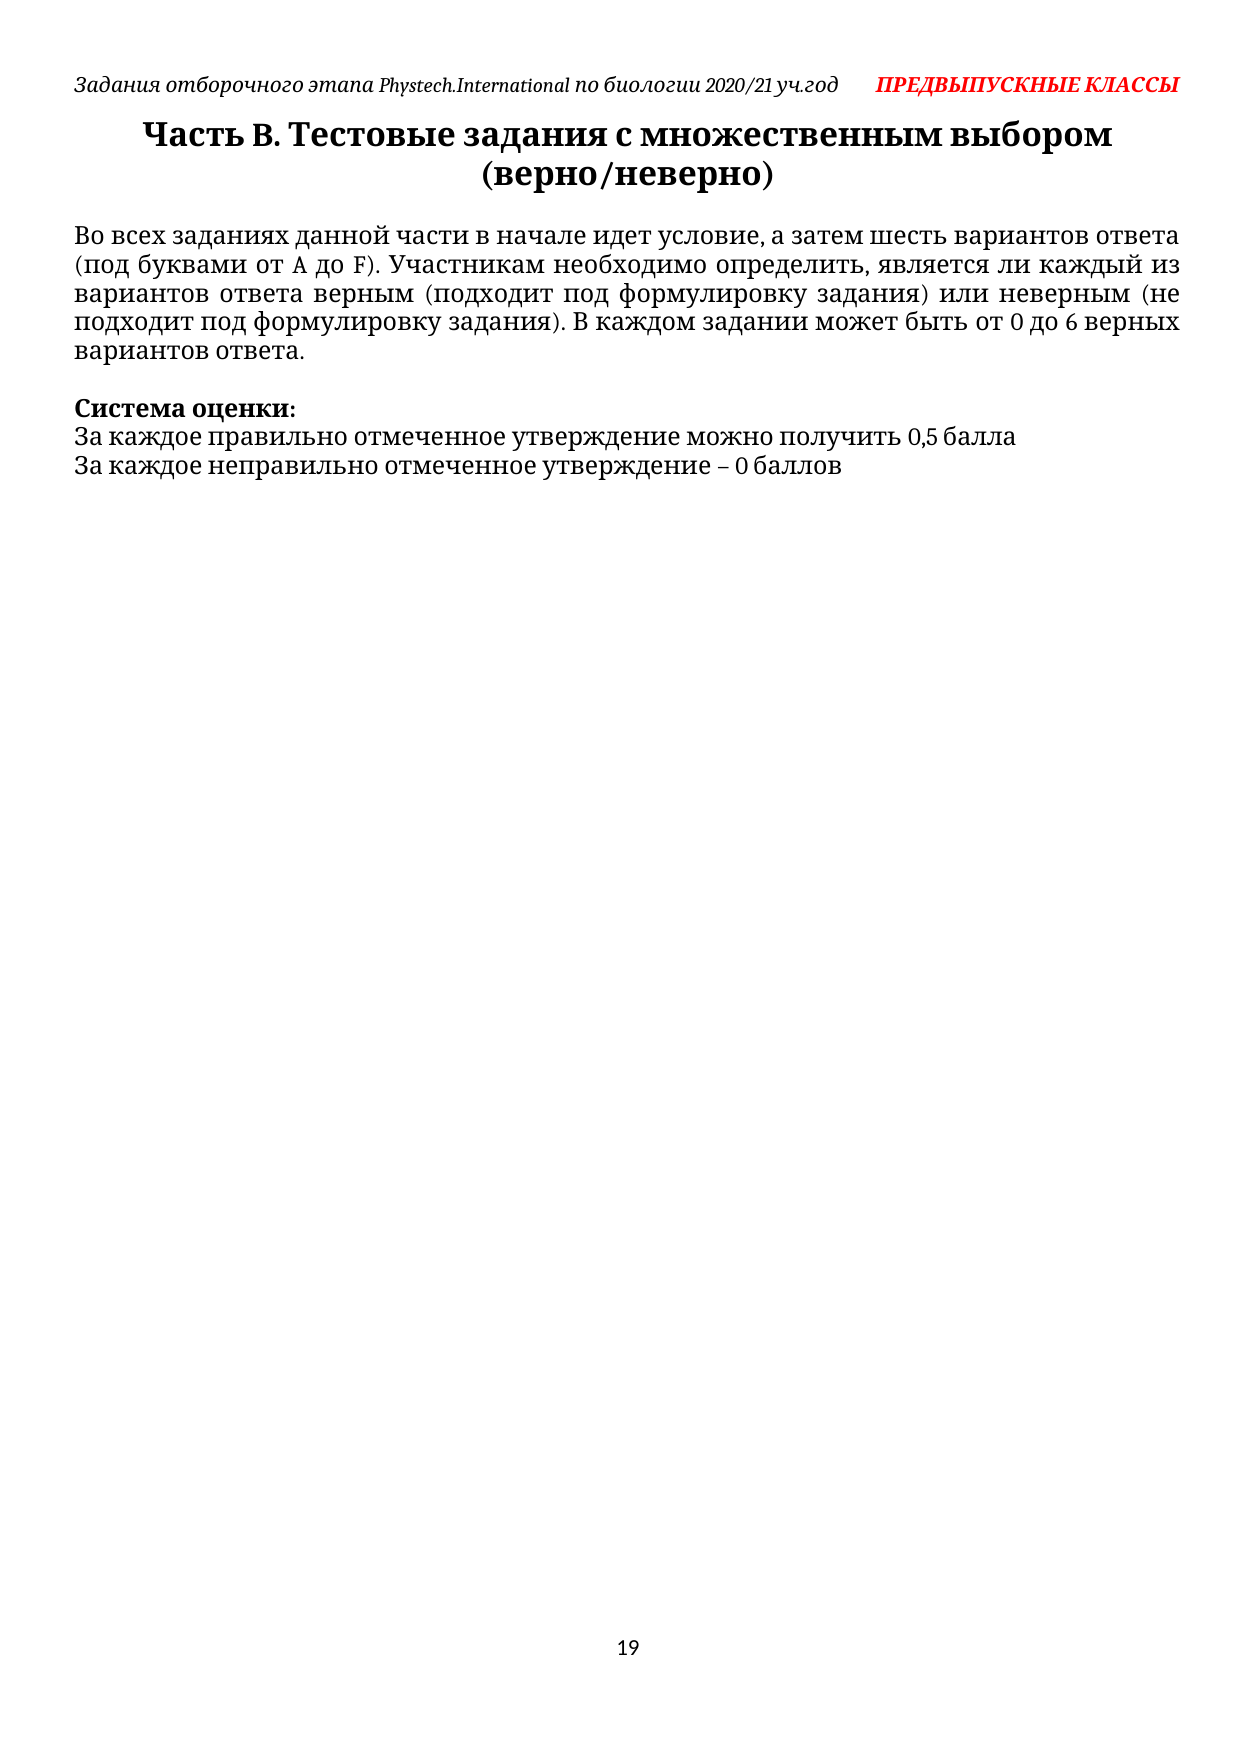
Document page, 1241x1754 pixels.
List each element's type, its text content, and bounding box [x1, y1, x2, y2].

text За каждое правильно отмеченное утверждение можно получить 0,5 балла [74, 423, 1181, 452]
text Часть B. Тестовые задания с множественным выбором (верно/неверно) [74, 117, 1181, 193]
text Система оценки: [74, 394, 1181, 423]
text За каждое неправильно отмеченное утверждение – 0 баллов [74, 452, 1181, 481]
text Во всех заданиях данной части в начале идет условие, а затем шесть вариантов ответа (под буквами от A до F). Участникам необходимо определить, является ли каждый из вариантов ответа верным (подходит под формулировку задания) или неверным (не подходит под формулировку задания). В каждом задании может быть от 0 до 6 верных вариантов ответа. [74, 222, 1181, 366]
